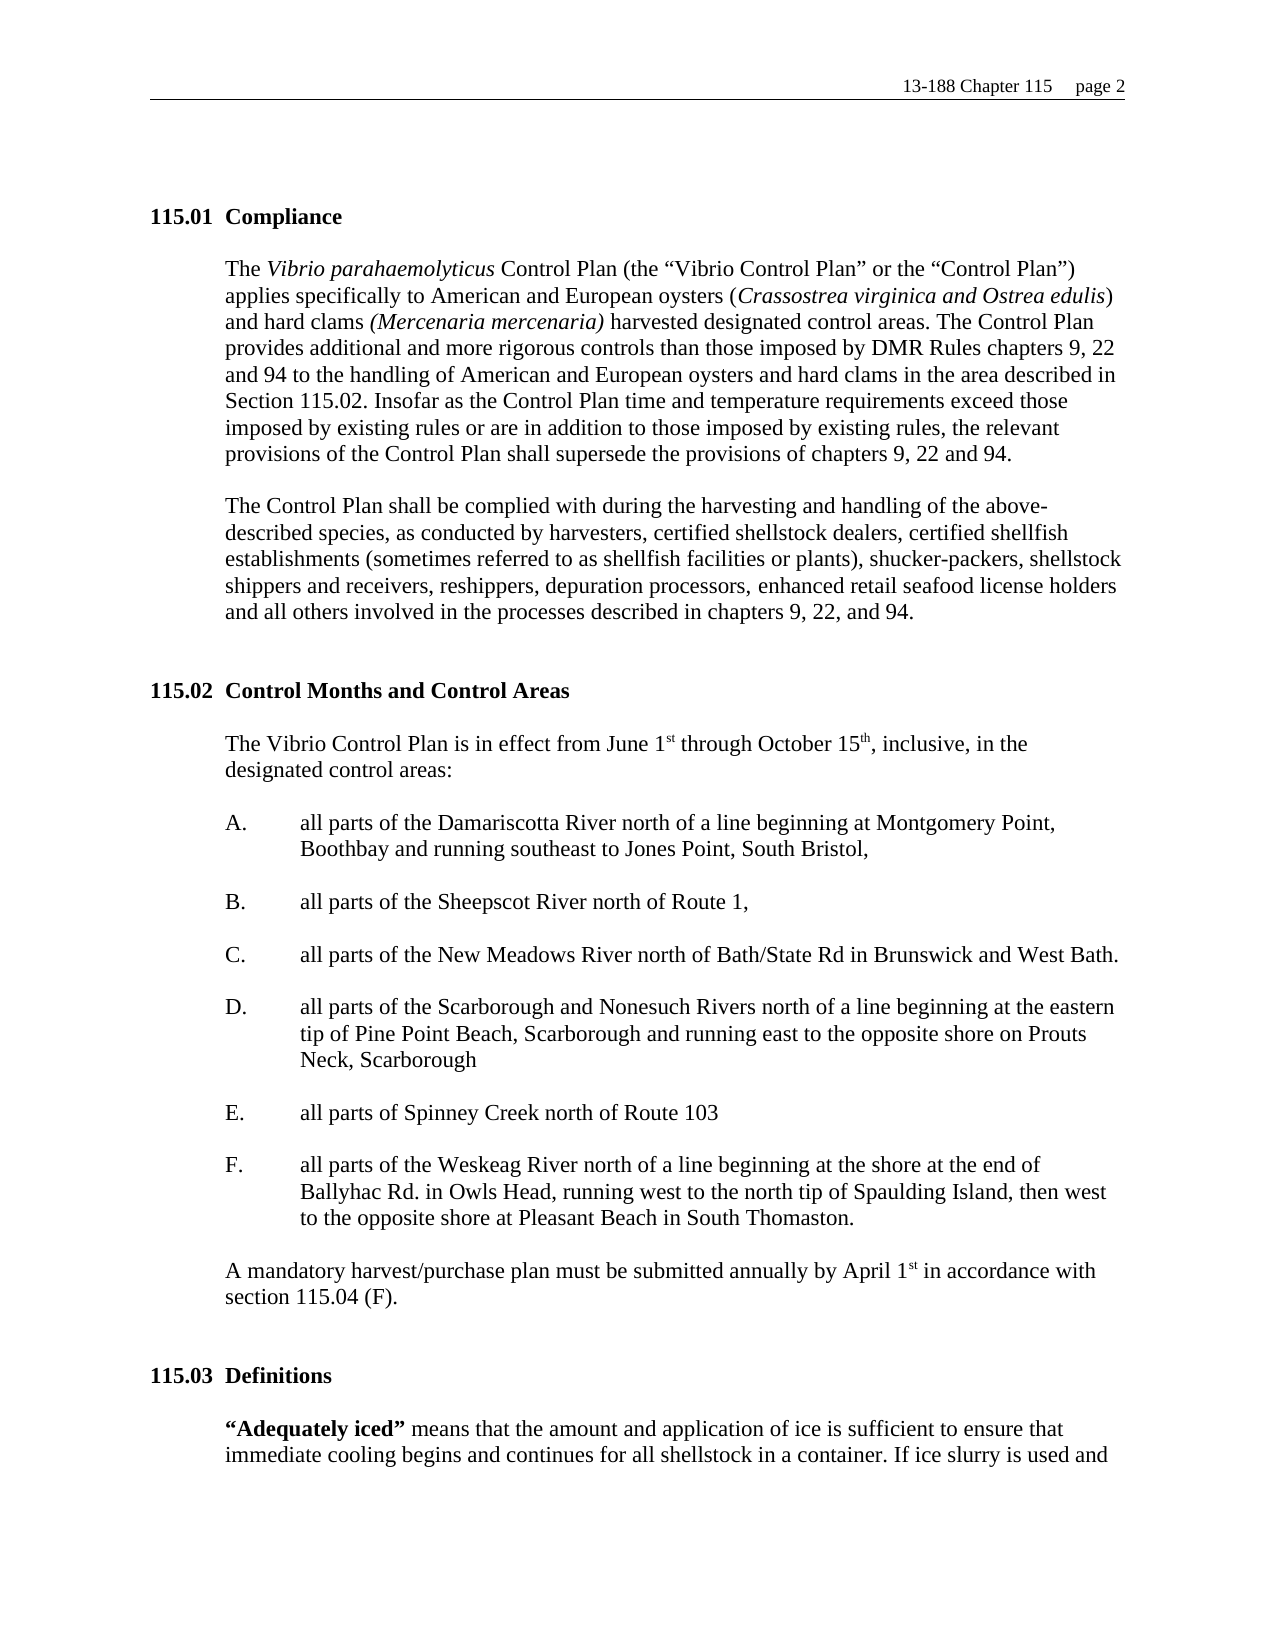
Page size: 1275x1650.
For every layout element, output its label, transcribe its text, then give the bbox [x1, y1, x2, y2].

list Compliance [150, 203, 1125, 229]
list all parts of the New Meadows River north of Bath/State Rd in Brunswick and West Bath. [225, 941, 1125, 967]
list all parts of Spinney Creek north of Route 103 [225, 1099, 1125, 1125]
list The Control Plan shall be complied with during the harvesting and handling of the above-described species, as conducted by harvesters, certified shellstock dealers, certified shellfish establishments (sometimes referred to as shellfish facilities or plants), shucker-packers, shellstock shippers and receivers, reshippers, depuration processors, enhanced retail seafood license holders and all others involved in the processes described in chapters 9, 22, and 94. [225, 493, 1125, 624]
list all parts of the Damariscotta River north of a line beginning at Montgomery Point, Boothbay and running southeast to Jones Point, South Bristol, [225, 809, 1125, 862]
text The Vibrio Control Plan is in effect from June 1st through October 15th, inclusive, in the designated control areas: [225, 730, 1125, 782]
text 115.02 Control Months and Control Areas [150, 677, 1125, 703]
text A mandatory harvest/purchase plan must be submitted annually by April 1st in accordance with section 115.04 (F). [225, 1257, 1125, 1309]
text The Vibrio parahaemolyticus Control Plan (the “Vibrio Control Plan” or the “Control Plan”) applies specifically to American and European oysters (Crassostrea virginica and Ostrea edulis) and hard clams (Mercenaria mercenaria) harvested designated control areas. The Control Plan provides additional and more rigorous controls than those imposed by DMR Rules chapters 9, 22 and 94 to the handling of American and European oysters and hard clams in the area described in Section 115.02. Insofar as the Control Plan time and temperature requirements exceed those imposed by existing rules or are in addition to those imposed by existing rules, the relevant provisions of the Control Plan shall supersede the provisions of chapters 9, 22 and 94. [225, 255, 1125, 466]
text F. all parts of the Weskeag River north of a line beginning at the shore at the end of Ballyhac Rd. in Owls Head, running west to the north tip of Spaulding Island, then west to the opposite shore at Pleasant Beach in South Thomaston. [225, 1151, 1125, 1231]
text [225, 1415, 1125, 1468]
list all parts of the Sheepscot River north of Route 1, [225, 888, 1125, 914]
list all parts of the Scarborough and Nonesuch Rivers north of a line beginning at the eastern tip of Pine Point Beach, Scarborough and running east to the opposite shore on Prouts Neck, Scarborough [225, 993, 1125, 1072]
text 115.03 Definitions [150, 1362, 1125, 1389]
